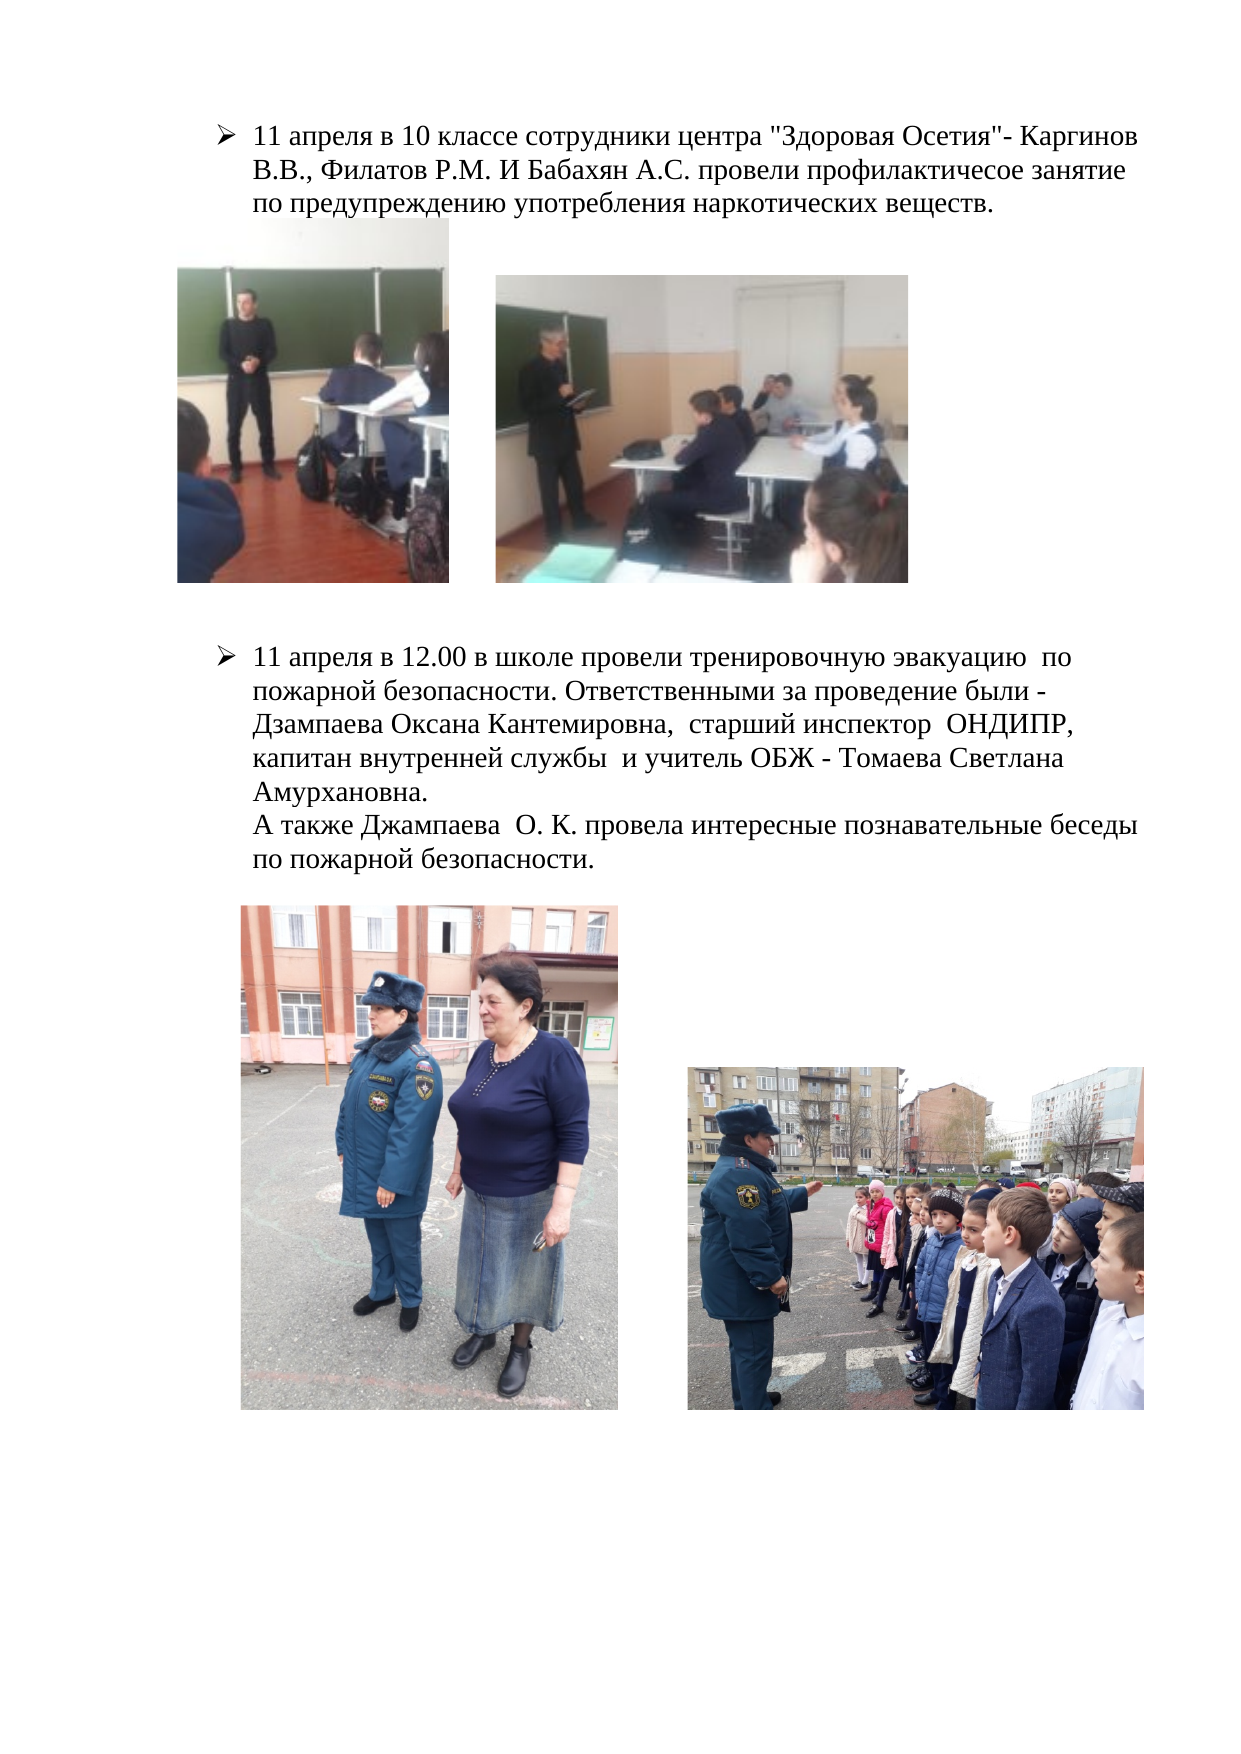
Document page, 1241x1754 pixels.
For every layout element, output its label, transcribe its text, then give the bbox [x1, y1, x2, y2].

picture [241, 906, 618, 1409]
picture [687, 1067, 1144, 1410]
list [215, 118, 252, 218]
list 11 апреля в 12.00 в школе провели тренировочную эвакуацию по пожарной безопасности. Ответственными за проведение были - Дзампаева Оксана Кантемировна, старший инспектор ОНДИПР, капитан внутренней службы и учитель ОБЖ - Томаева Светлана Амурхановна. А также Джампаева О. К. провела интересные познавательные беседы по пожарной безопасности. [215, 639, 1152, 874]
list 11 апреля в 10 классе сотрудники центра "Здоровая Осетия"- Каргинов В.В., Филатов Р.М. И Бабахян А.С. провели профилактичесое занятие по предупреждению употребления наркотических веществ. [994, 118, 1152, 219]
picture [495, 275, 909, 583]
picture [177, 218, 449, 583]
